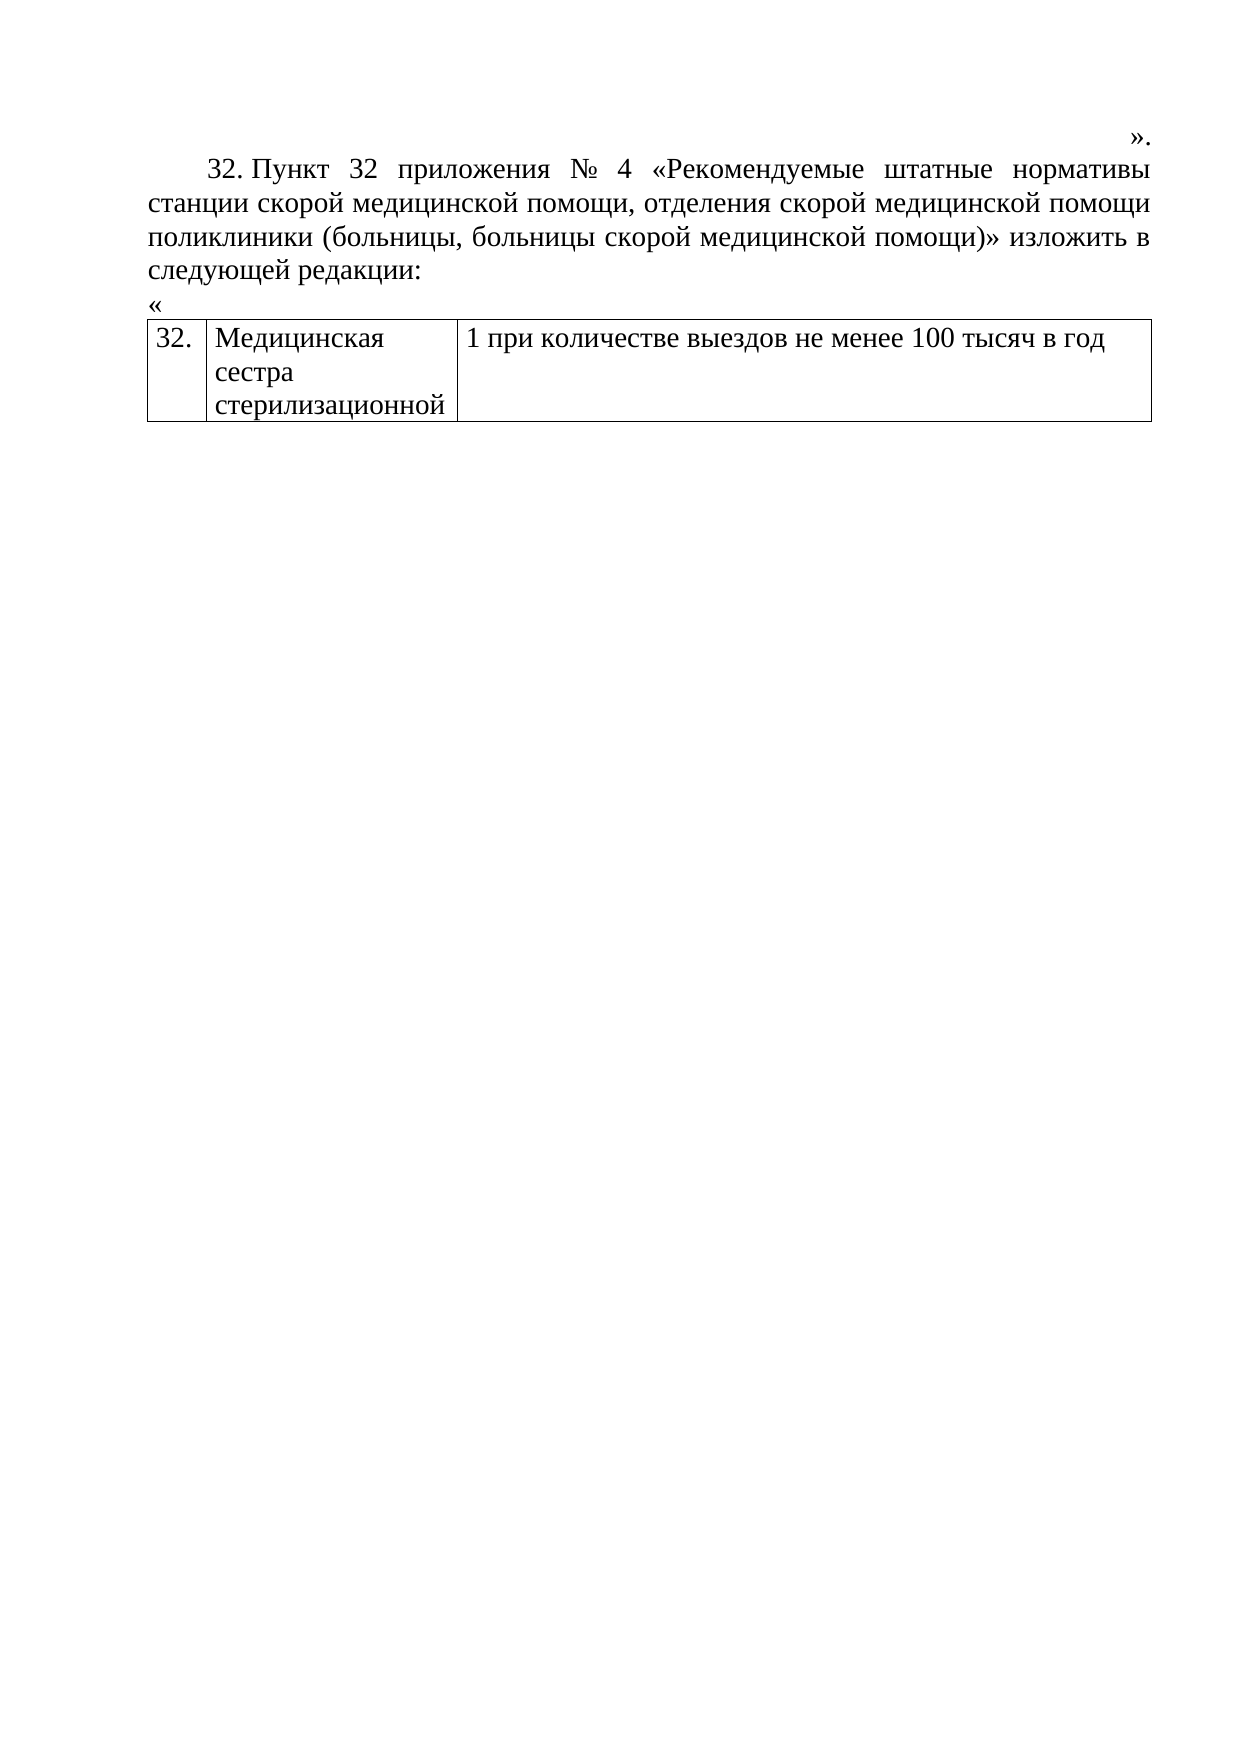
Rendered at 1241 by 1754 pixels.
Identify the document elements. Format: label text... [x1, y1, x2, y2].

table_header Медицинская сестра стерилизационной [207, 320, 457, 421]
list Пункт 32 приложения № 4 «Рекомендуемые штатные нормативы станции скорой медицинской помощи, отделения скорой медицинской помощи поликлиники (больницы, больницы скорой медицинской помощи)» изложить в следующей редакции: [148, 152, 1152, 286]
table_header 32. [148, 320, 206, 421]
text « [148, 286, 1152, 319]
list ». [148, 118, 1152, 152]
table_header 1 при количестве выездов не менее 100 тысяч в год [458, 320, 1151, 421]
